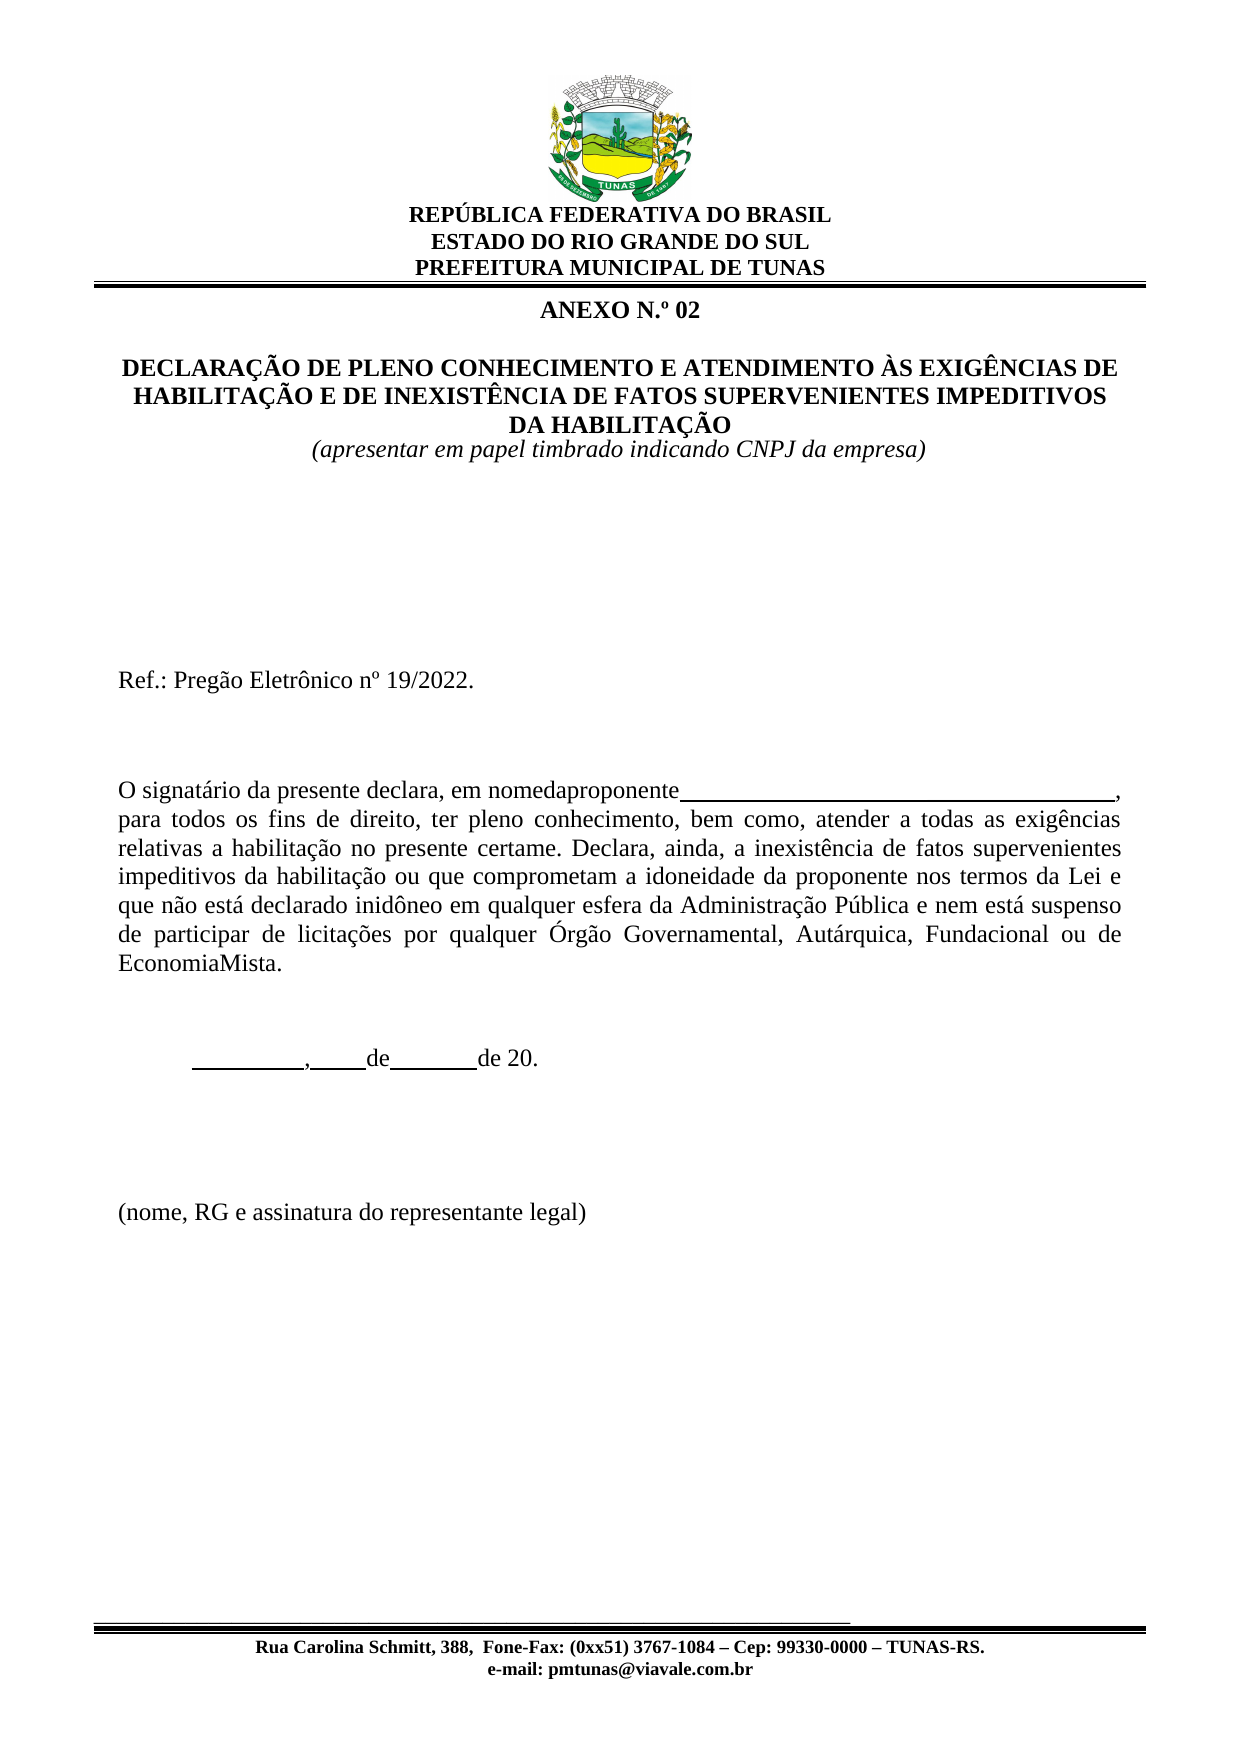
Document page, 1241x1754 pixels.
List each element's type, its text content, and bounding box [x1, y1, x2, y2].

text DECLARAÇÃO DE PLENO CONHECIMENTO E ATENDIMENTO ÀS EXIGÊNCIAS DE HABILITAÇÃO E DE INEXISTÊNCIA DE FATOS SUPERVENIENTES IMPEDITIVOS DA HABILITAÇÃO [119, 353, 1121, 439]
text (apresentar em papel timbrado indicando CNPJ da empresa) [94, 439, 1146, 463]
text , de de 20. [192, 1043, 1146, 1072]
text (nome, RG e assinatura do representante legal) [118, 1197, 1146, 1226]
picture [548, 75, 692, 202]
text Ref.: Pregão Eletrônico nº 19/2022. [118, 665, 1146, 694]
subtitle ANEXO N.º 02 [94, 295, 1146, 324]
text O signatário da presente declara, em nomedaproponente _______________, para todos os fins de direito, ter pleno conhecimento, bem como, atender a todas as exigências relativas a habilitação no presente certame. Declara, ainda, a inexistência de fatos supervenientes impeditivos da habilitação ou que comprometam a idoneidade da proponente nos termos da Lei e que não está declarado inidôneo em qualquer esfera da Administração Pública e nem está suspenso de participar de licitações por qualquer Órgão Governamental, Autárquica, Fundacional ou de EconomiaMista. [118, 775, 1123, 976]
